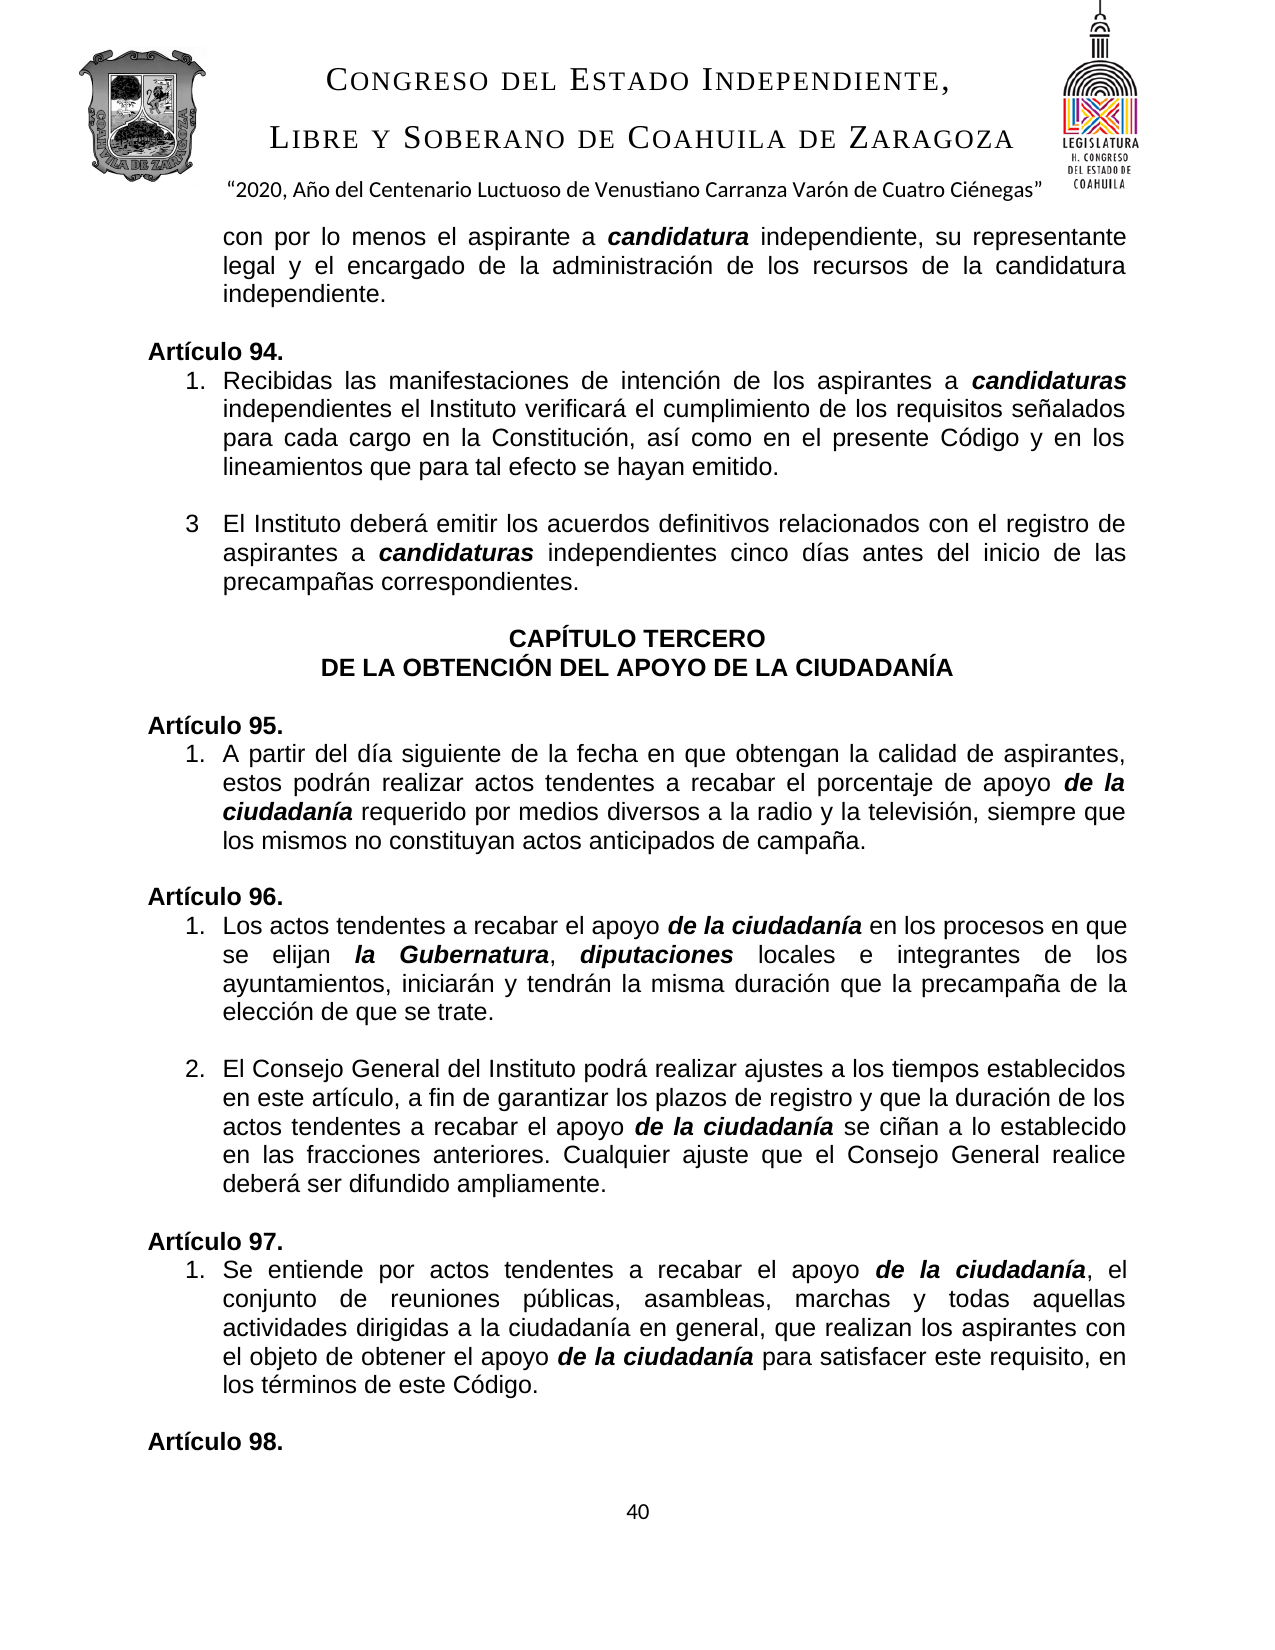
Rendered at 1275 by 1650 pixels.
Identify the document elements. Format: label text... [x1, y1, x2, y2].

list El Consejo General del Instituto podrá realizar ajustes a los tiempos establecidos en este artículo, a fin de garantizar los plazos de registro y que la duración de los actos tendentes a recabar el apoyo de la ciudadanía se ciñan a lo establecido en las fracciones anteriores. Cualquier ajuste que el Consejo General realice deberá ser difundido ampliamente. [185, 1054, 1127, 1198]
text Artículo 95. [147, 711, 1127, 739]
list Se entiende por actos tendentes a recabar el apoyo de la ciudadanía, el conjunto de reuniones públicas, asambleas, marchas y todas aquellas actividades dirigidas a la ciudadanía en general, que realizan los aspirantes con el objeto de obtener el apoyo de la ciudadanía para satisfacer este requisito, en los términos de este Código. [185, 1255, 1127, 1399]
picture [1036, 0, 1164, 189]
list Recibidas las manifestaciones de intención de los aspirantes a candidaturas independientes el Instituto verificará el cumplimiento de los requisitos señalados para cada cargo en la Constitución, así como en el presente Código y en los lineamientos que para tal efecto se hayan emitido. [185, 366, 1127, 481]
text Artículo 98. [147, 1427, 1127, 1456]
list Los actos tendentes a recabar el apoyo de la ciudadanía en los procesos en que se elijan la Gubernatura, diputaciones locales e integrantes de los ayuntamientos, iniciarán y tendrán la misma duración que la precampaña de la elección de que se trate. [185, 911, 1128, 1026]
picture [77, 47, 208, 185]
text Artículo 94. [148, 337, 1127, 366]
list El Instituto deberá emitir los acuerdos definitivos relacionados con el registro de aspirantes a candidaturas independientes cinco días antes del inicio de las precampañas correspondientes. [185, 509, 1127, 596]
text Artículo 96. [147, 882, 1128, 911]
list A partir del día siguiente de la fecha en que obtengan la calidad de aspirantes, estos podrán realizar actos tendentes a recabar el porcentaje de apoyo de la ciudadanía requerido por medios diversos a la radio y la televisión, siempre que los mismos no constituyan actos anticipados de campaña. [185, 739, 1127, 854]
text CAPÍTULO TERCERO [148, 624, 1126, 653]
text Artículo 97. [147, 1227, 1127, 1255]
text DE LA OBTENCIÓN DEL APOYO DE LA CIUDADANÍA [148, 653, 1127, 682]
